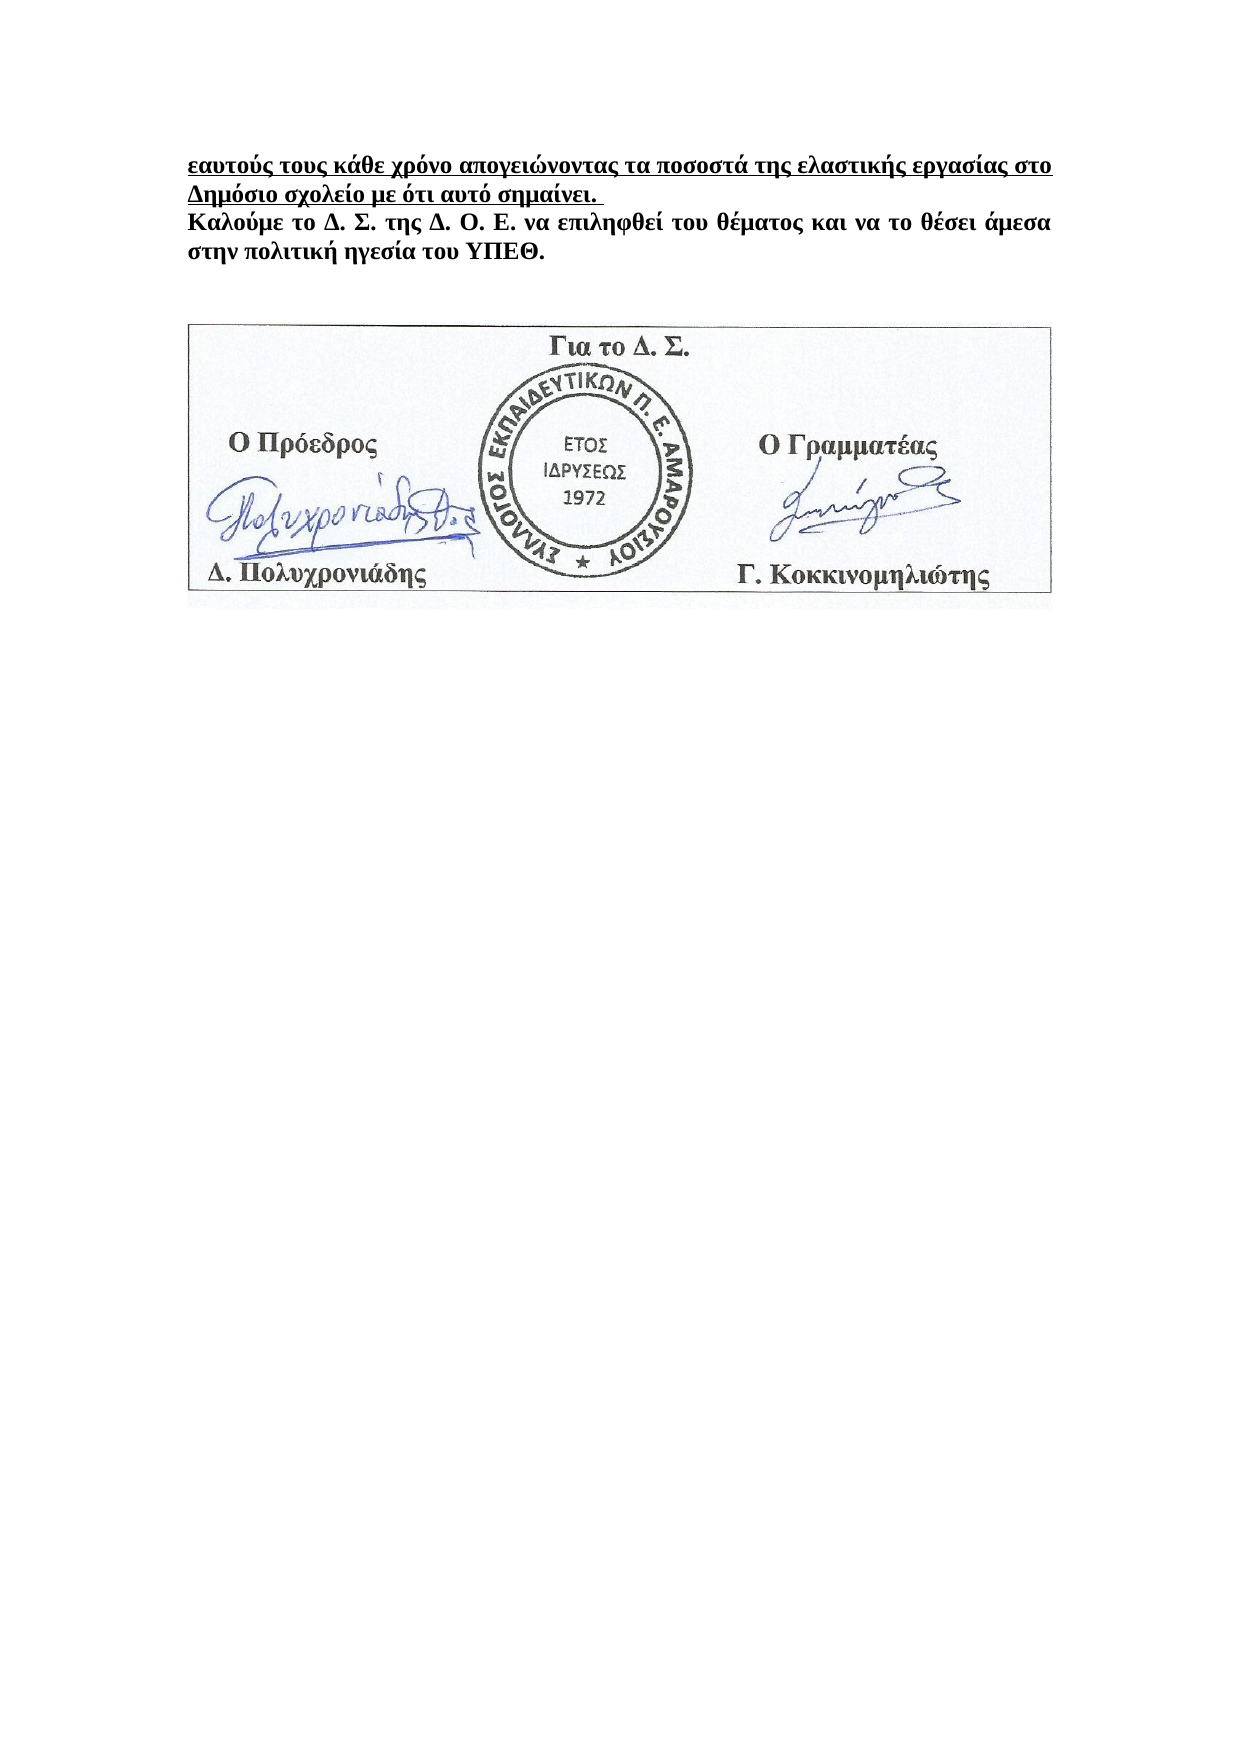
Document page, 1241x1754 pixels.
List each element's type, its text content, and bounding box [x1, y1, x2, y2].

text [187, 150, 1053, 175]
text Καλούμε το Δ. Σ. της Δ. Ο. Ε. να επιληφθεί του θέματος και να το θέσει άμεσα στην πολιτική ηγεσία του ΥΠΕΘ. [187, 207, 1053, 265]
picture [187, 322, 1053, 609]
